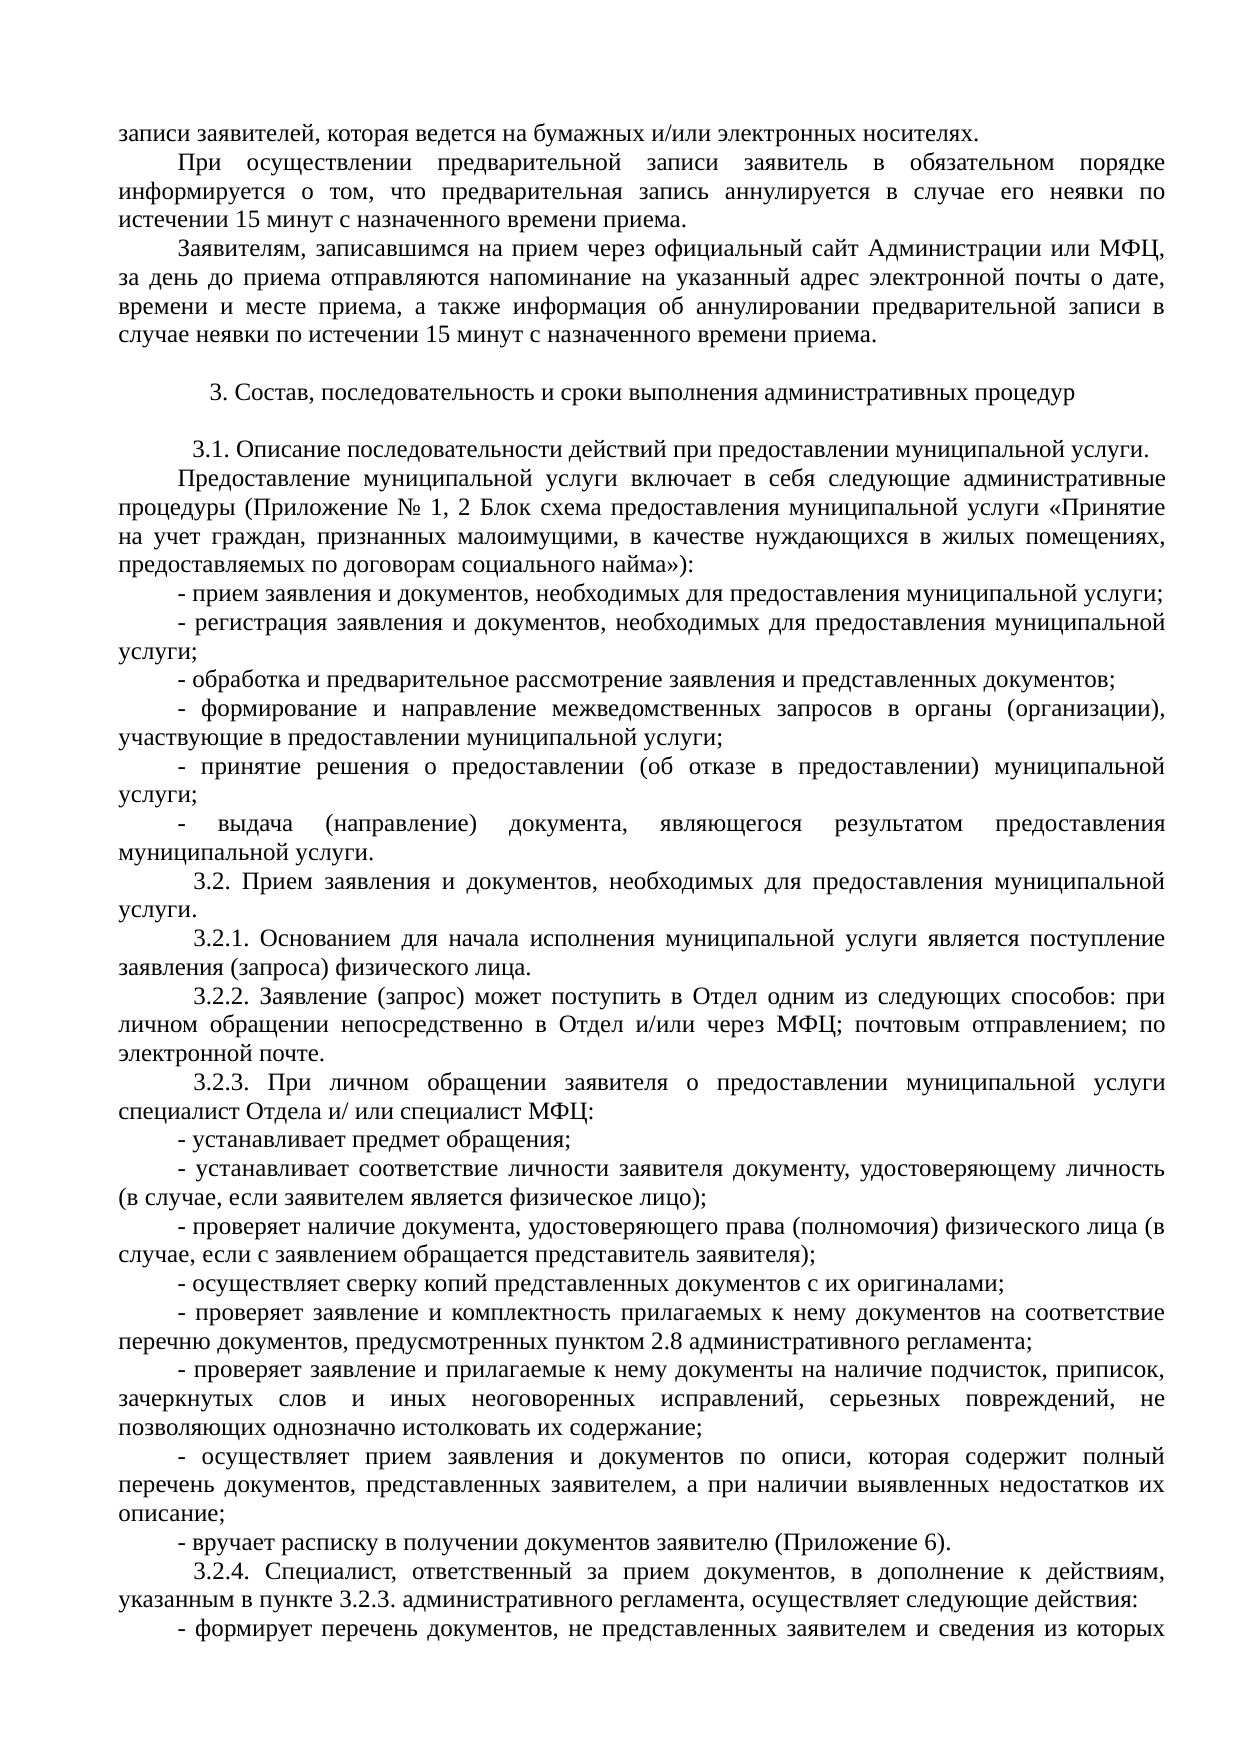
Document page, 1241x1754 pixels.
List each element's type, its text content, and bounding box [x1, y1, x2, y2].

text - выдача (направление) документа, являющегося результатом предоставления муниципальной услуги. [118, 808, 1167, 866]
text Предоставление муниципальной услуги включает в себя следующие административные процедуры (Приложение № 1, 2 Блок схема предоставления муниципальной услуги «Принятие на учет граждан, признанных малоимущими, в качестве нуждающихся в жилых помещениях, предоставляемых по договорам социального найма»): [118, 463, 1167, 578]
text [118, 118, 1167, 147]
text 3.2.2. Заявление (запрос) может поступить в Отдел одним из следующих способов: при личном обращении непосредственно в Отдел и/или через МФЦ; почтовым отправлением; по электронной почте. [118, 981, 1167, 1067]
text - регистрация заявления и документов, необходимых для предоставления муниципальной услуги; [118, 607, 1167, 664]
text 3.2.1. Основанием для начала исполнения муниципальной услуги является поступление заявления (запроса) физического лица. [118, 923, 1167, 981]
text - устанавливает соответствие личности заявителя документу, удостоверяющему личность (в случае, если заявителем является физическое лицо); [118, 1153, 1167, 1211]
text - проверяет заявление и комплектность прилагаемых к нему документов на соответствие перечню документов, предусмотренных пунктом 2.8 административного регламента; [118, 1297, 1167, 1354]
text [118, 1613, 1167, 1642]
text - проверяет наличие документа, удостоверяющего права (полномочия) физического лица (в случае, если с заявлением обращается представитель заявителя); [118, 1211, 1167, 1268]
text - формирование и направление межведомственных запросов в органы (организации), участвующие в предоставлении муниципальной услуги; [118, 693, 1167, 751]
text - осуществляет сверку копий представленных документов с их оригиналами; [118, 1268, 1167, 1297]
text - принятие решения о предоставлении (об отказе в предоставлении) муниципальной услуги; [118, 751, 1167, 808]
text - проверяет заявление и прилагаемые к нему документы на наличие подчисток, приписок, зачеркнутых слов и иных неоговоренных исправлений, серьезных повреждений, не позволяющих однозначно истолковать их содержание; [118, 1354, 1167, 1441]
text 3. Состав, последовательность и сроки выполнения административных процедур [118, 377, 1167, 406]
text - устанавливает предмет обращения; [118, 1124, 1167, 1153]
text - прием заявления и документов, необходимых для предоставления муниципальной услуги; [118, 578, 1167, 607]
text - обработка и предварительное рассмотрение заявления и представленных документов; [118, 664, 1167, 693]
text 3.1. Описание последовательности действий при предоставлении муниципальной услуги. [118, 434, 1167, 463]
text - осуществляет прием заявления и документов по описи, которая содержит полный перечень документов, представленных заявителем, а при наличии выявленных недостатков их описание; [118, 1441, 1167, 1527]
text Заявителям, записавшимся на прием через официальный сайт Администрации или МФЦ, за день до приема отправляются напоминание на указанный адрес электронной почты о дате, времени и месте приема, а также информация об аннулировании предварительной записи в случае неявки по истечении 15 минут с назначенного времени приема. [118, 233, 1167, 348]
text - вручает расписку в получении документов заявителю (Приложение 6). [118, 1527, 1167, 1556]
text При осуществлении предварительной записи заявитель в обязательном порядке информируется о том, что предварительная запись аннулируется в случае его неявки по истечении 15 минут с назначенного времени приема. [118, 147, 1167, 233]
text 3.2.4. Специалист, ответственный за прием документов, в дополнение к действиям, указанным в пункте 3.2.3. административного регламента, осуществляет следующие действия: [118, 1556, 1167, 1613]
text 3.2. Прием заявления и документов, необходимых для предоставления муниципальной услуги. [118, 866, 1167, 923]
text 3.2.3. При личном обращении заявителя о предоставлении муниципальной услуги специалист Отдела и/ или специалист МФЦ: [118, 1067, 1167, 1124]
